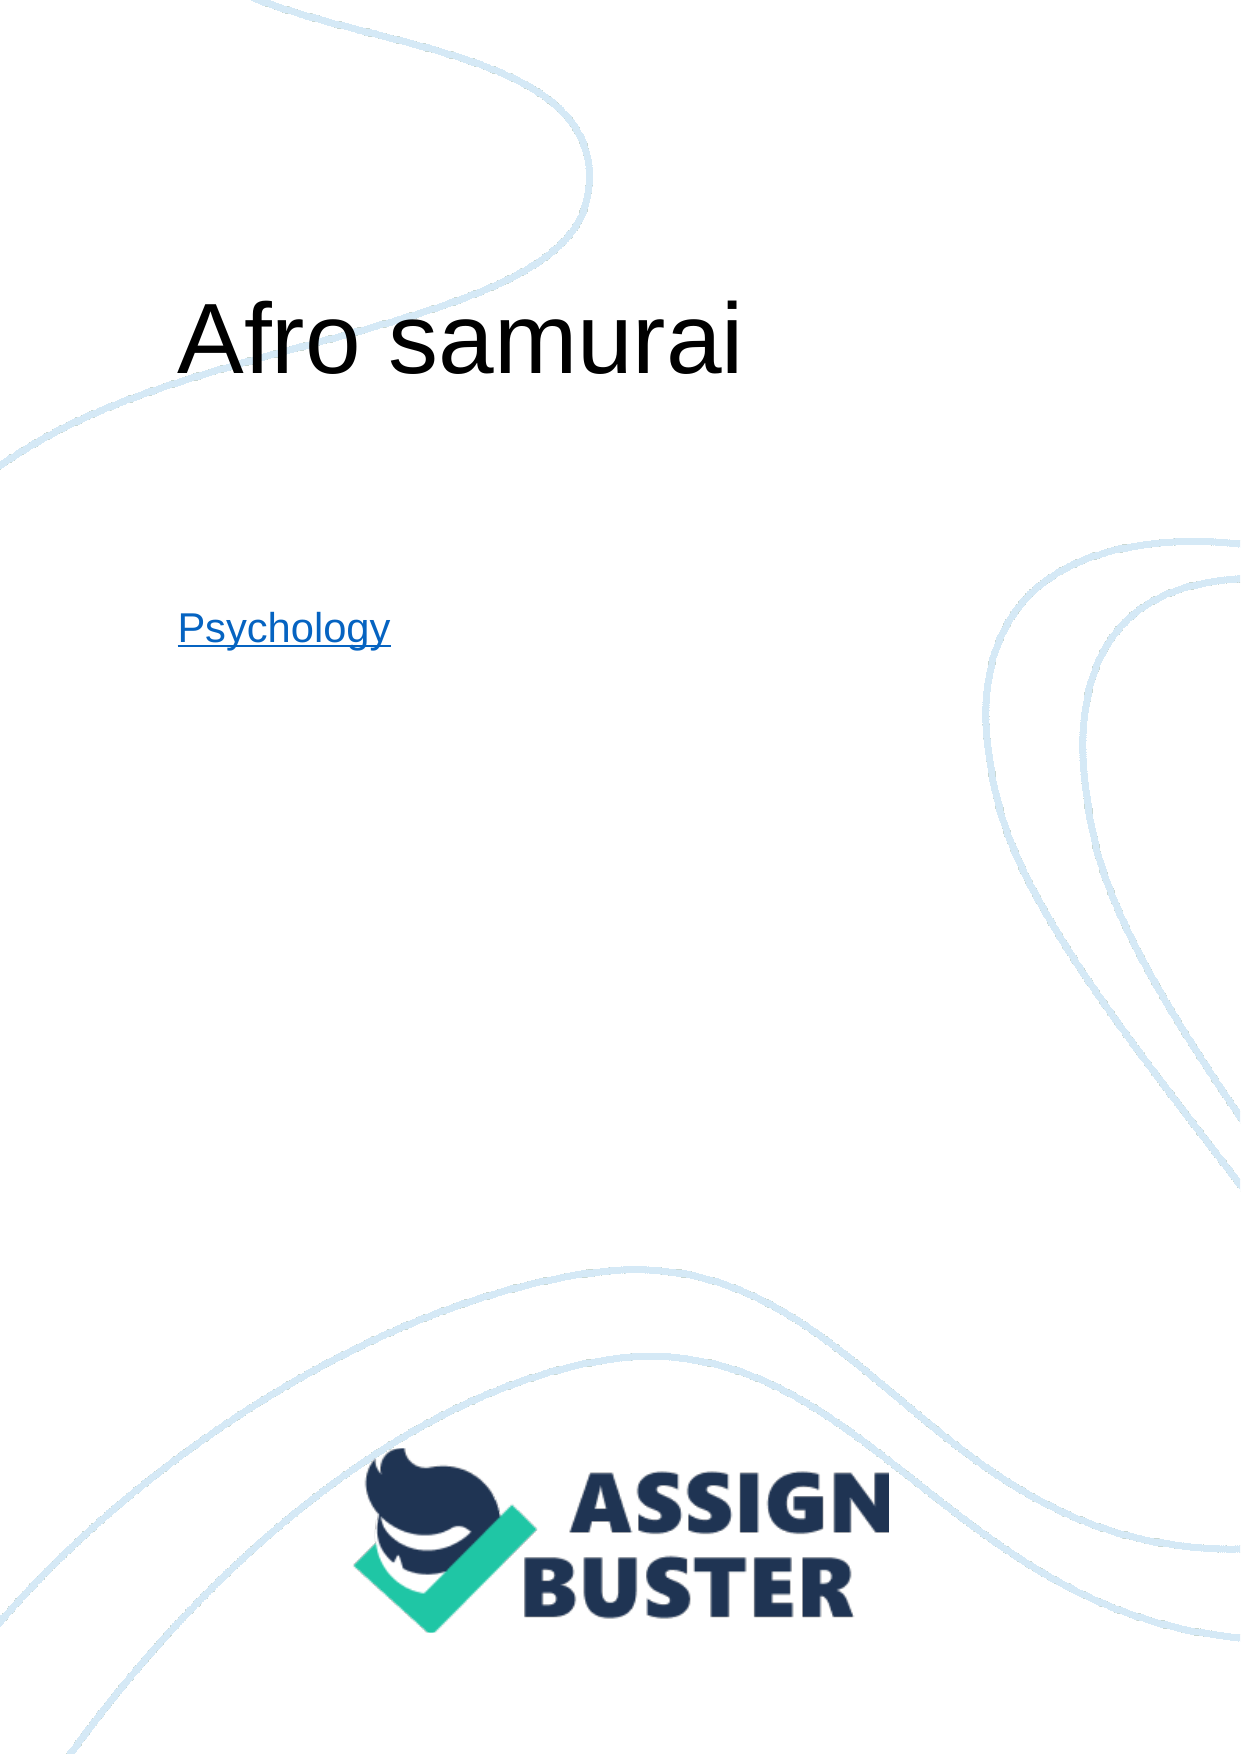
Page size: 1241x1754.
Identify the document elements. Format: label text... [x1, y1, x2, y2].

text Psychology [177, 604, 1152, 652]
picture [0, 0, 1241, 1754]
subtitle Afro samurai [177, 279, 1152, 394]
